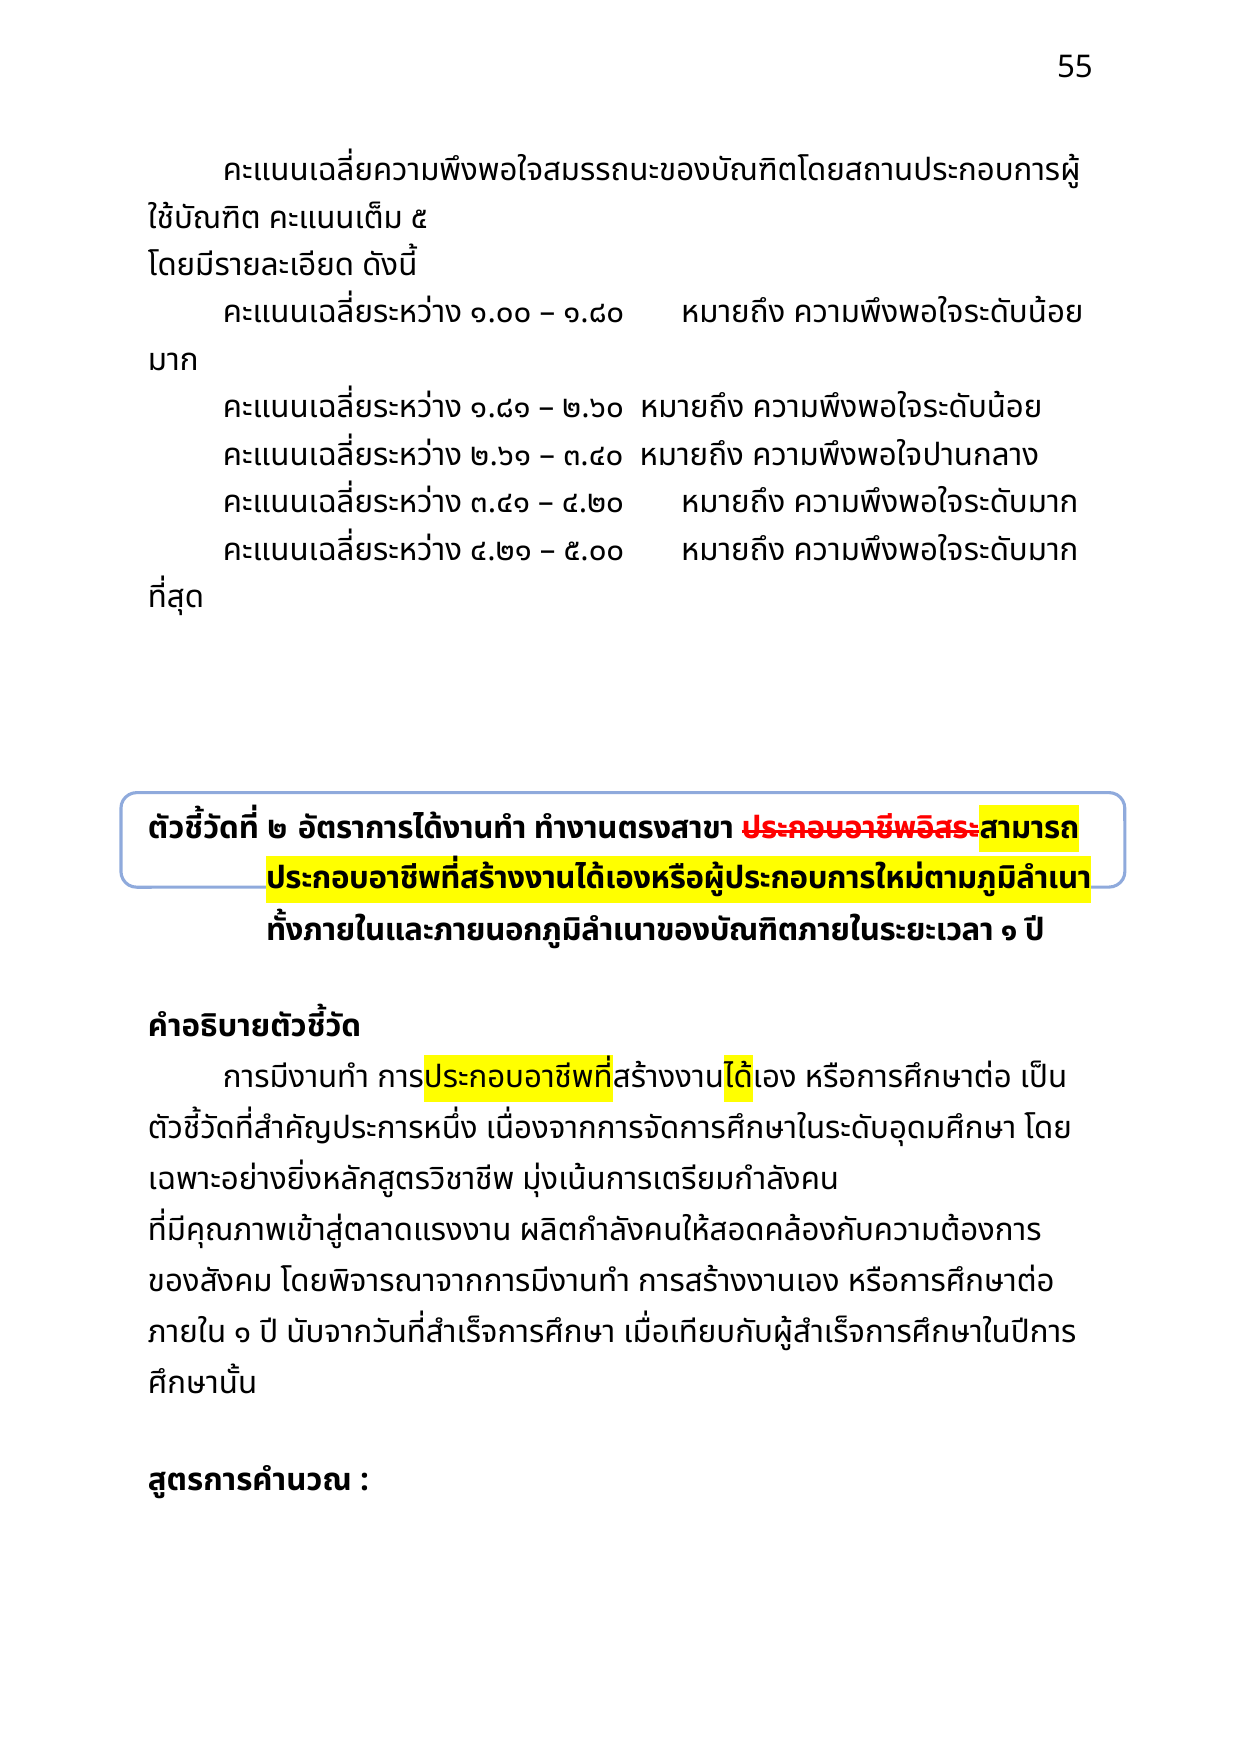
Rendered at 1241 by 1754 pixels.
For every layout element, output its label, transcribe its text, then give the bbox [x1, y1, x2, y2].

text คะแนนเฉลี่ยระหว่าง ๑.๐๐ – ๑.๘๐ หมายถึง ความพึงพอใจระดับน้อยมาก [148, 289, 1092, 384]
text สูตรการคำนวณ : [148, 1457, 1092, 1504]
text คะแนนเฉลี่ยระหว่าง ๑.๘๑ – ๒.๖๐ หมายถึง ความพึงพอใจระดับน้อย [148, 384, 1092, 431]
text ตัวชี้วัดที่ ๒ อัตราการได้งานทำ ทำงานตรงสาขา ประกอบอาชีพอิสระสามารถประกอบอาชีพที่สร้างงานได้เองหรือผู้ประกอบการใหม่ตามภูมิลำเนาทั้งภายในและภายนอกภูมิลำเนาของบัณฑิตภายในระยะเวลา ๑ ปี [148, 805, 1092, 954]
text คะแนนเฉลี่ยระหว่าง ๓.๔๑ – ๔.๒๐ หมายถึง ความพึงพอใจระดับมาก [148, 479, 1092, 526]
text คะแนนเฉลี่ยระหว่าง ๔.๒๑ – ๕.๐๐ หมายถึง ความพึงพอใจระดับมากที่สุด [148, 526, 1092, 621]
text คะแนนเฉลี่ยความพึงพอใจสมรรถนะของบัณฑิตโดยสถานประกอบการผู้ใช้บัณฑิต คะแนนเต็ม ๕ โดยมีรายละเอียด ดังนี้ [148, 148, 1092, 289]
text การมีงานทำ การประกอบอาชีพที่สร้างงานได้เอง หรือการศึกษาต่อ เป็นตัวชี้วัดที่สำคัญประการหนึ่ง เนื่องจากการจัดการศึกษาในระดับอุดมศึกษา โดยเฉพาะอย่างยิ่งหลักสูตรวิชาชีพ มุ่งเน้นการเตรียมกำลังคน ที่มีคุณภาพเข้าสู่ตลาดแรงงาน ผลิตกำลังคนให้สอดคล้องกับความต้องการของสังคม โดยพิจารณาจากการมีงานทำ การสร้างงานเอง หรือการศึกษาต่อ ภายใน ๑ ปี นับจากวันที่สำเร็จการศึกษา เมื่อเทียบกับผู้สำเร็จการศึกษาในปีการศึกษานั้น [148, 1054, 1092, 1407]
text คะแนนเฉลี่ยระหว่าง ๒.๖๑ – ๓.๔๐ หมายถึง ความพึงพอใจปานกลาง [148, 431, 1092, 479]
text คำอธิบายตัวชี้วัด [148, 1004, 1092, 1051]
